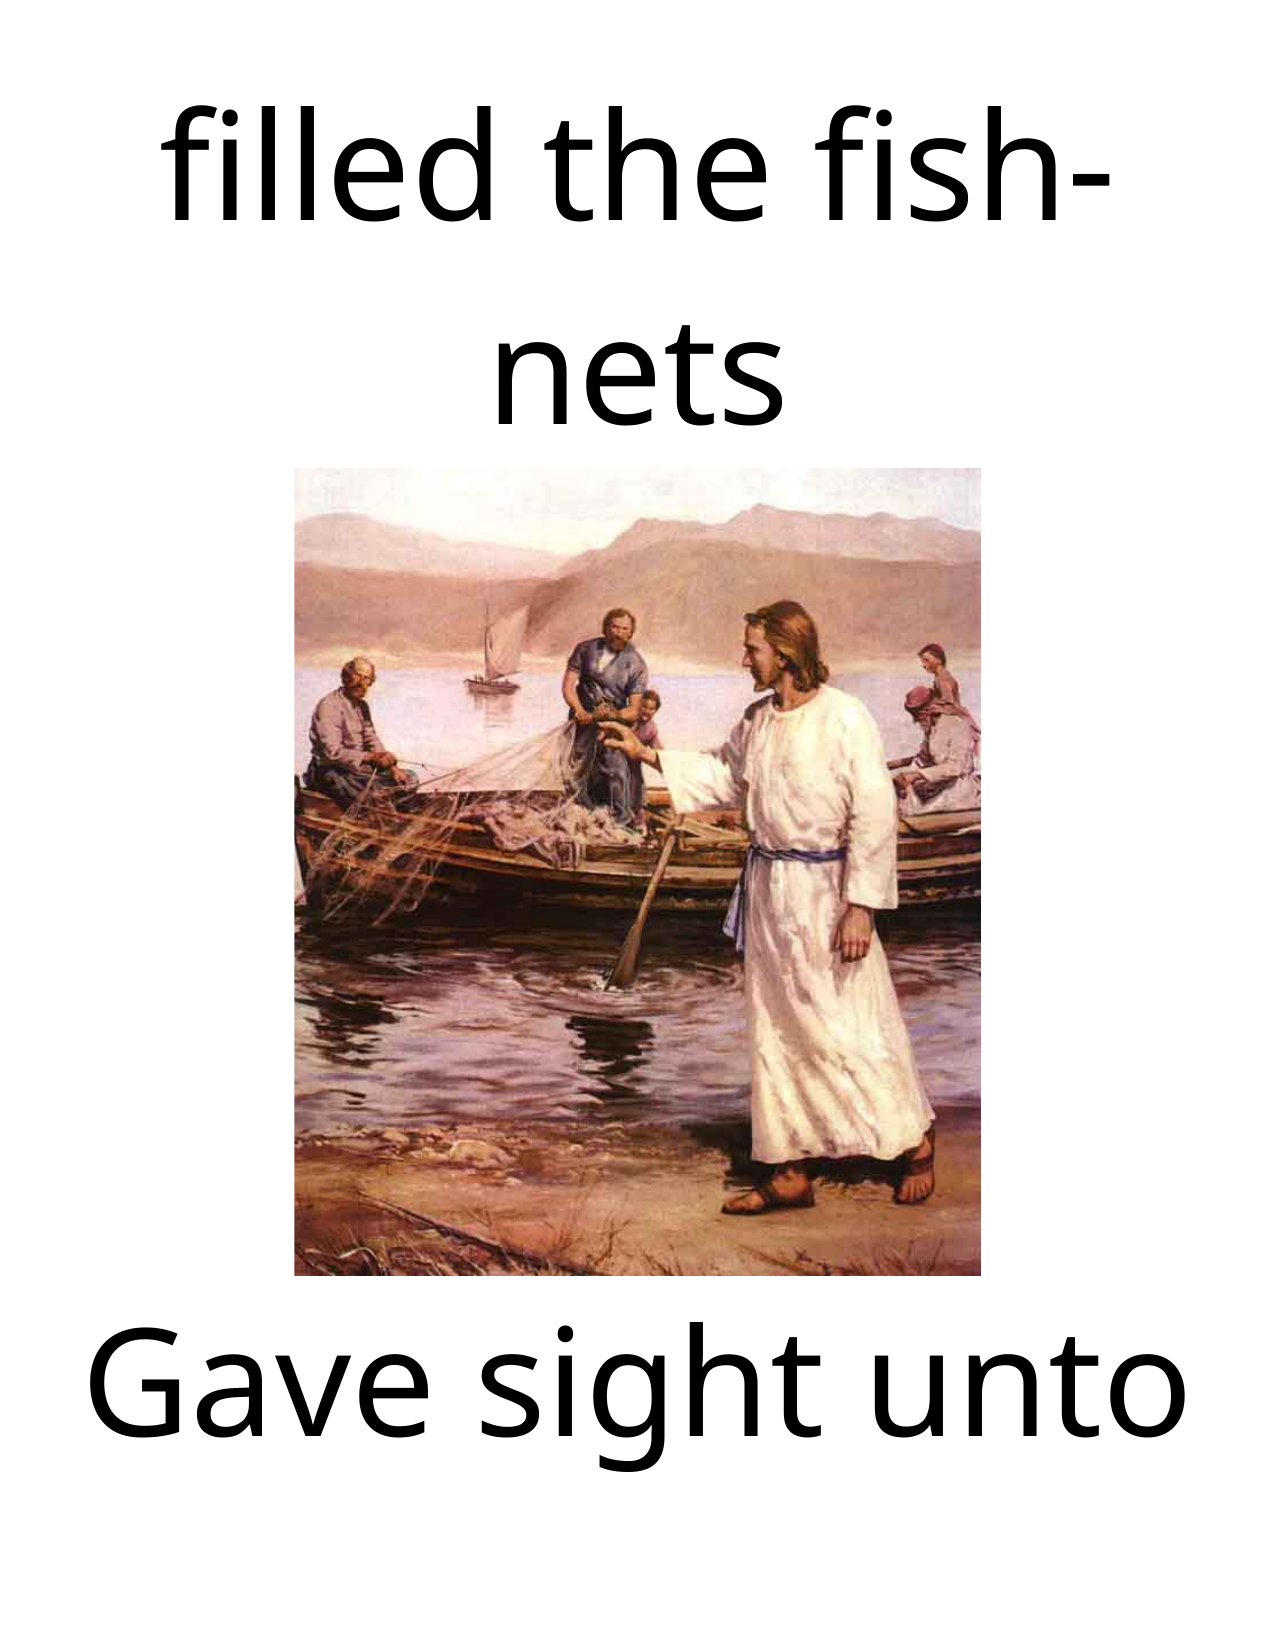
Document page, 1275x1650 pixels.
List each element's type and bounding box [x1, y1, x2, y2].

picture [294, 468, 981, 1276]
text [60, 60, 1215, 468]
text [60, 1276, 1215, 1480]
